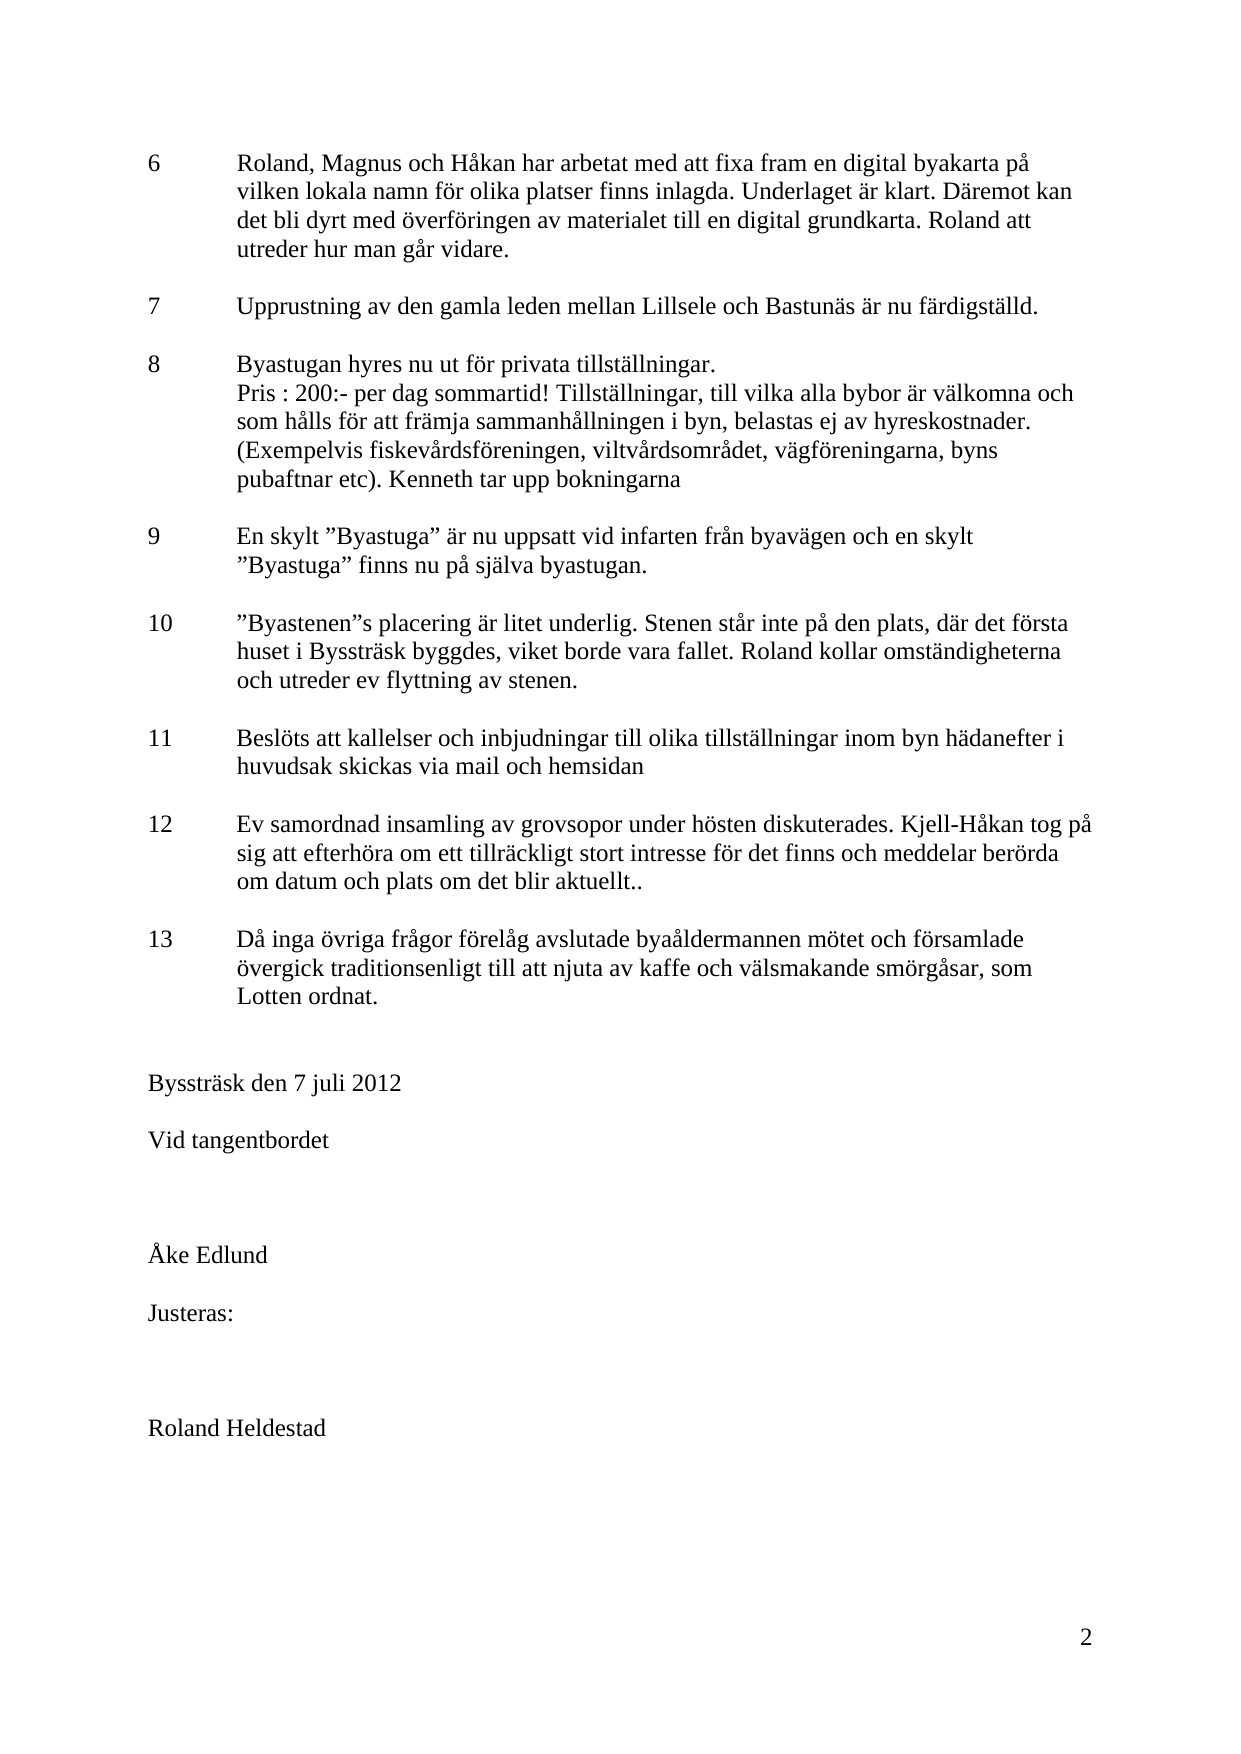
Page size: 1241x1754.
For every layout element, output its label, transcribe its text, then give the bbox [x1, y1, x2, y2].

text Vid tangentbordet [148, 1096, 1093, 1154]
list ”Byastenen”s placering är litet underlig. Stenen står inte på den plats, där det första huset i Byssträsk byggdes, viket borde vara fallet. Roland kollar omständigheterna och utreder ev flyttning av stenen. [148, 608, 1093, 723]
list Byastugan hyres nu ut för privata tillställningar. Pris : 200:- per dag sommartid! Tillställningar, till vilka alla bybor är välkomna och som hålls för att främja sammanhållningen i byn, belastas ej av hyreskostnader. (Exempelvis fiskevårdsföreningen, viltvårdsområdet, vägföreningarna, byns pubaftnar etc). Kenneth tar upp bokningarna [148, 349, 1093, 521]
list Roland, Magnus och Håkan har arbetat med att fixa fram en digital byakarta på vilken lokala namn för olika platser finns inlagda. Underlaget är klart. Däremot kan det bli dyrt med överföringen av materialet till en digital grundkarta. Roland att utreder hur man går vidare. [148, 148, 1093, 263]
text Åke Edlund Justeras: [148, 1240, 1093, 1326]
text Roland Heldestad [148, 1355, 1093, 1441]
text Byssträsk den 7 juli 2012 [148, 1068, 1093, 1096]
list Upprustning av den gamla leden mellan Lillsele och Bastunäs är nu färdigställd. [148, 291, 1093, 320]
list Beslöts att kallelser och inbjudningar till olika tillställningar inom byn hädanefter i huvudsak skickas via mail och hemsidan [148, 723, 1093, 809]
list En skylt ”Byastuga” är nu uppsatt vid infarten från byavägen och en skylt ”Byastuga” finns nu på själva byastugan. [148, 521, 1093, 608]
list Ev samordnad insamling av grovsopor under hösten diskuterades. Kjell-Håkan tog på sig att efterhöra om ett tillräckligt stort intresse för det finns och meddelar berörda om datum och plats om det blir aktuellt.. [148, 809, 1093, 924]
list Då inga övriga frågor förelåg avslutade byaåldermannen mötet och församlade övergick traditionsenligt till att njuta av kaffe och välsmakande smörgåsar, som Lotten ordnat. [148, 924, 1093, 1039]
